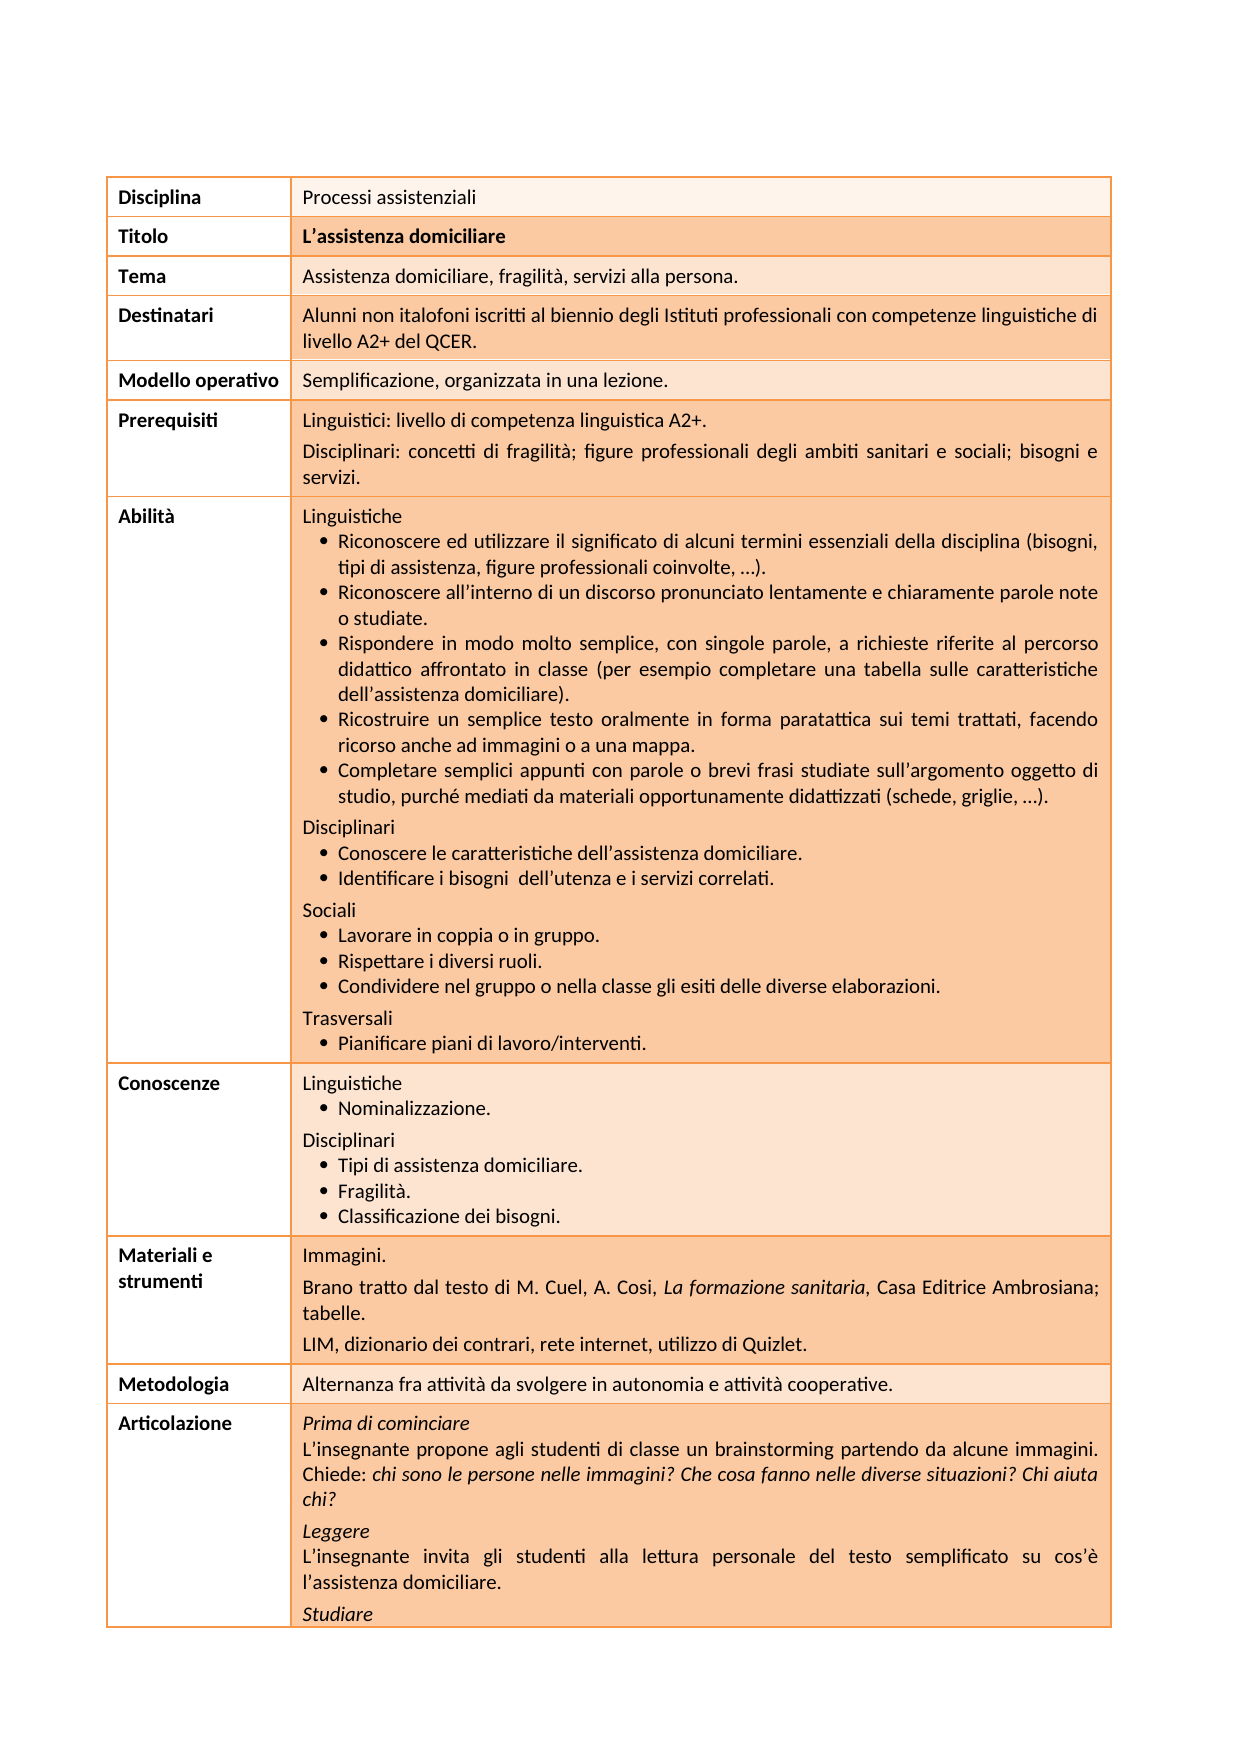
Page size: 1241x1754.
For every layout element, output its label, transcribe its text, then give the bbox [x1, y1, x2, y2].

table_cell Articolazione [108, 1404, 290, 1626]
table_cell Modello operativo [108, 361, 290, 399]
table_cell Metodologia [108, 1365, 290, 1403]
table_cell Conoscenze [108, 1064, 290, 1235]
table_cell Linguistici: livello di competenza linguistica A2+. Disciplinari: concetti di fragilità; figure professionali degli ambiti sanitari e sociali; bisogni e servizi. [292, 401, 1110, 496]
table_cell Alunni non italofoni iscritti al biennio degli Istituti professionali con competenze linguistiche di livello A2+ del QCER. [292, 296, 1110, 359]
table_cell Immagini. Brano tratto dal testo di M. Cuel, A. Cosi, La formazione sanitaria, Casa Editrice Ambrosiana; tabelle. LIM, dizionario dei contrari, rete internet, utilizzo di Quizlet. [292, 1237, 1110, 1363]
table_cell L’assistenza domiciliare [292, 217, 1110, 255]
table_cell Prerequisiti [108, 401, 290, 496]
table_header Disciplina [108, 178, 290, 216]
table_cell Abilità [108, 497, 290, 1062]
table_cell Assistenza domiciliare, fragilità, servizi alla persona. [292, 257, 1110, 294]
table_cell Alternanza fra attività da svolgere in autonomia e attività cooperative. [292, 1365, 1110, 1403]
table_cell Titolo [108, 217, 290, 255]
table_cell Linguistiche Nominalizzazione. Disciplinari Tipi di assistenza domiciliare. Fragilità. Classificazione dei bisogni. [292, 1064, 1110, 1235]
table_cell Linguistiche Riconoscere ed utilizzare il significato di alcuni termini essenziali della disciplina (bisogni, tipi di assistenza, figure professionali coinvolte, …). Riconoscere all’interno di un discorso pronunciato lentamente e chiaramente parole note o studiate. Rispondere in modo molto semplice, con singole parole, a richieste riferite al percorso didattico affrontato in classe (per esempio completare una tabella sulle caratteristiche dell’assistenza domiciliare). Ricostruire un semplice testo oralmente in forma paratattica sui temi trattati, facendo ricorso anche ad immagini o a una mappa. Completare semplici appunti con parole o brevi frasi studiate sull’argomento oggetto di studio, purché mediati da materiali opportunamente didattizzati (schede, griglie, …). Disciplinari Conoscere le caratteristiche dell’assistenza domiciliare. Identificare i bisogni dell’utenza e i servizi correlati. Sociali Lavorare in coppia o in gruppo. Rispettare i diversi ruoli. Condividere nel gruppo o nella classe gli esiti delle diverse elaborazioni. Trasversali Pianificare piani di lavoro/interventi. [292, 497, 1110, 1062]
table_cell Tema [108, 257, 290, 294]
table_cell Materiali e strumenti [108, 1237, 290, 1363]
table_header Processi assistenziali [292, 178, 1110, 216]
table_cell Semplificazione, organizzata in una lezione. [292, 361, 1110, 399]
table_cell Destinatari [108, 296, 290, 359]
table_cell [292, 1404, 1110, 1626]
